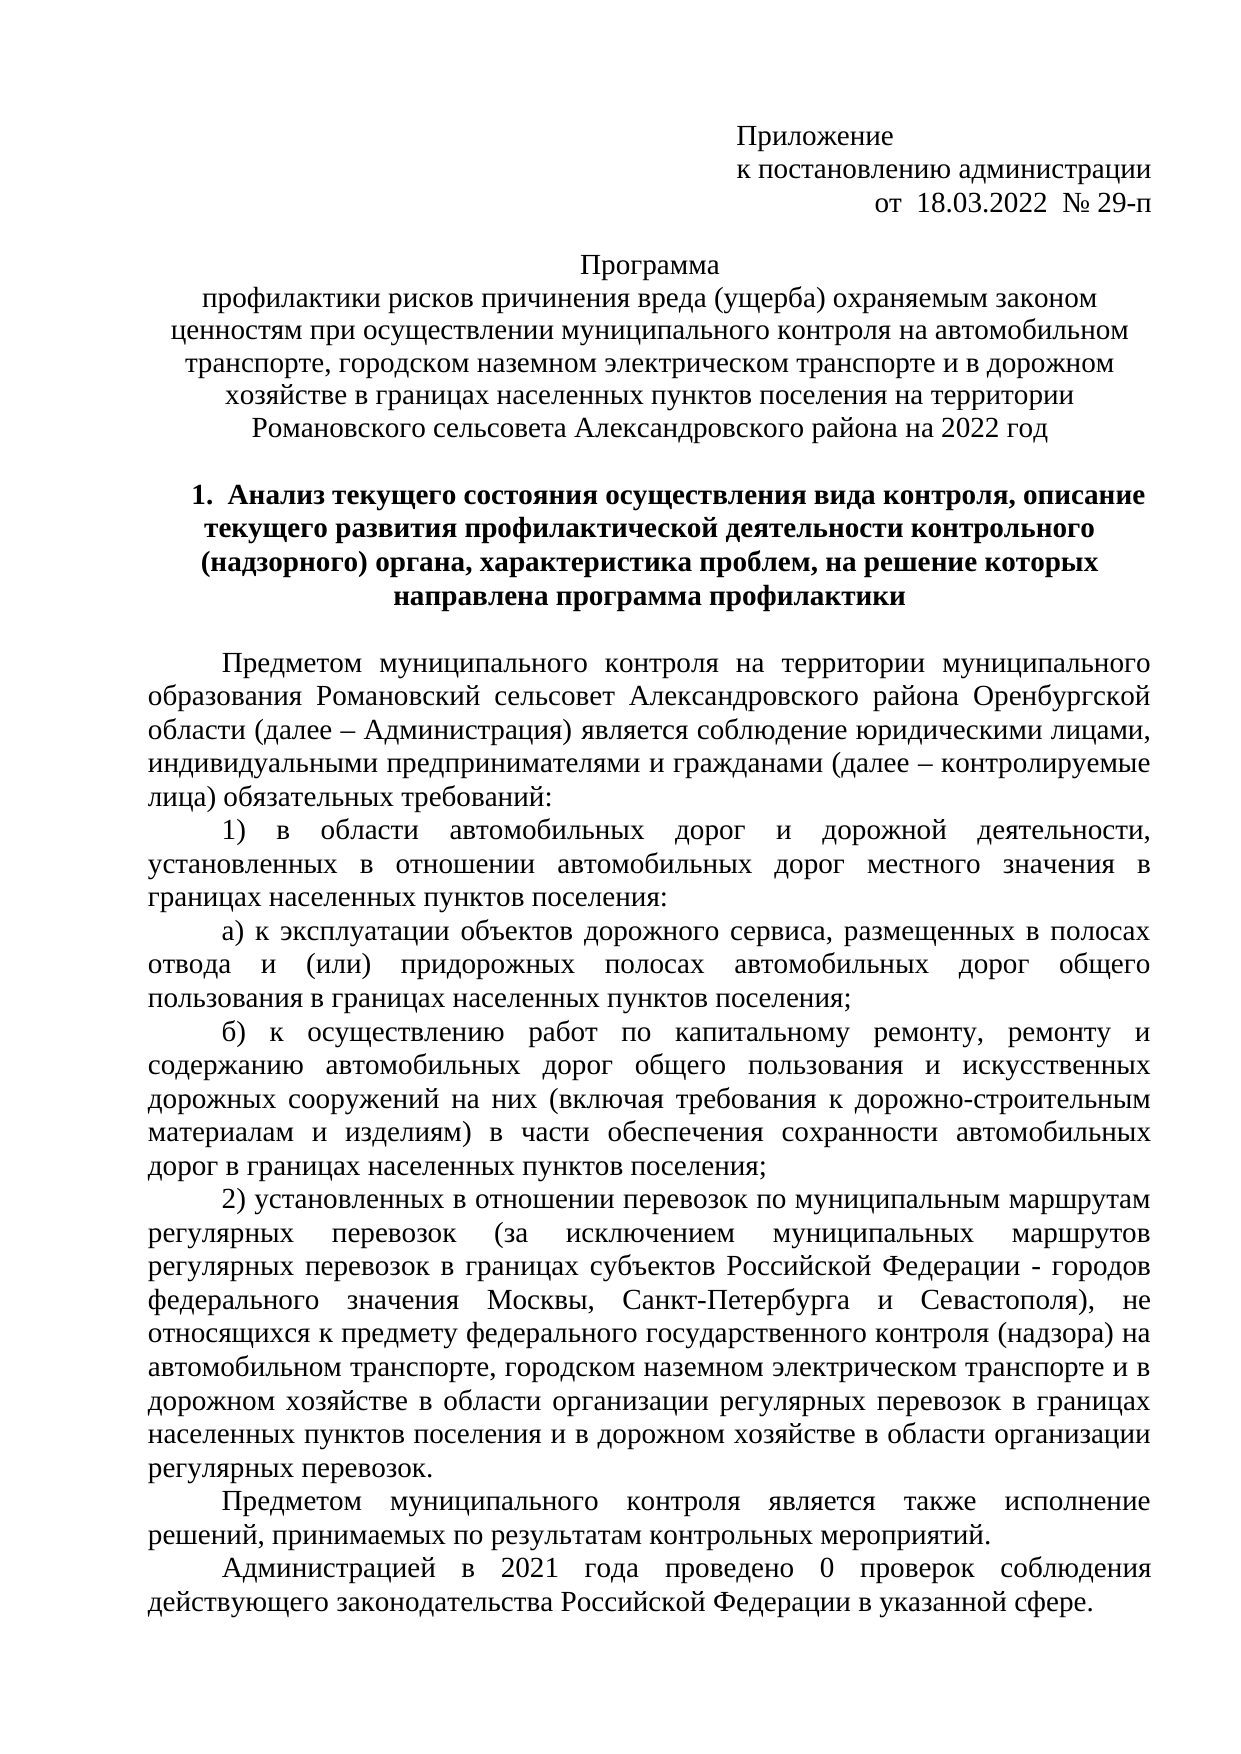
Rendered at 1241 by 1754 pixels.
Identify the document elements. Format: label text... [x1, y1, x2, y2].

text 1) в области автомобильных дорог и дорожной деятельности, установленных в отношении автомобильных дорог местного значения в границах населенных пунктов поселения: [148, 812, 1152, 913]
list Анализ текущего состояния осуществления вида контроля, описание текущего развития профилактической деятельности контрольного (надзорного) органа, характеристика проблем, на решение которых направлена программа профилактики [148, 477, 1152, 611]
text профилактики рисков причинения вреда (ущерба) охраняемым законом ценностям при осуществлении муниципального контроля на автомобильном транспорте, городском наземном электрическом транспорте и в дорожном хозяйстве в границах населенных пунктов поселения на территории Романовского сельсовета Александровского района на 2022 год [148, 281, 1152, 443]
text к постановлению администрации [148, 152, 1152, 185]
text от 18.03.2022 № 29-п [148, 185, 1152, 219]
list Предметом муниципального контроля на территории муниципального образования Романовский сельсовет Александровского района Оренбургской области (далее – Администрация) является соблюдение юридическими лицами, индивидуальными предпринимателями и гражданами (далее – контролируемые лица) обязательных требований: [148, 645, 1152, 812]
text а) к эксплуатации объектов дорожного сервиса, размещенных в полосах отвода и (или) придорожных полосах автомобильных дорог общего пользования в границах населенных пунктов поселения; [148, 913, 1152, 1014]
text Приложение [148, 118, 1152, 152]
text б) к осуществлению работ по капитальному ремонту, ремонту и содержанию автомобильных дорог общего пользования и искусственных дорожных сооружений на них (включая требования к дорожно-строительным материалам и изделиям) в части обеспечения сохранности автомобильных дорог в границах населенных пунктов поселения; [148, 1014, 1152, 1181]
text 2) установленных в отношении перевозок по муниципальным маршрутам регулярных перевозок (за исключением муниципальных маршрутов регулярных перевозок в границах субъектов Российской Федерации - городов федерального значения Москвы, Санкт-Петербурга и Севастополя), не относящихся к предмету федерального государственного контроля (надзора) на автомобильном транспорте, городском наземном электрическом транспорте и в дорожном хозяйстве в области организации регулярных перевозок в границах населенных пунктов поселения и в дорожном хозяйстве в области организации регулярных перевозок. [148, 1181, 1152, 1483]
text Предметом муниципального контроля является также исполнение решений, принимаемых по результатам контрольных мероприятий. [148, 1483, 1152, 1550]
text Программа [148, 247, 1152, 281]
text Администрацией в 2021 года проведено 0 проверок соблюдения действующего законодательства Российской Федерации в указанной сфере. [148, 1550, 1152, 1617]
